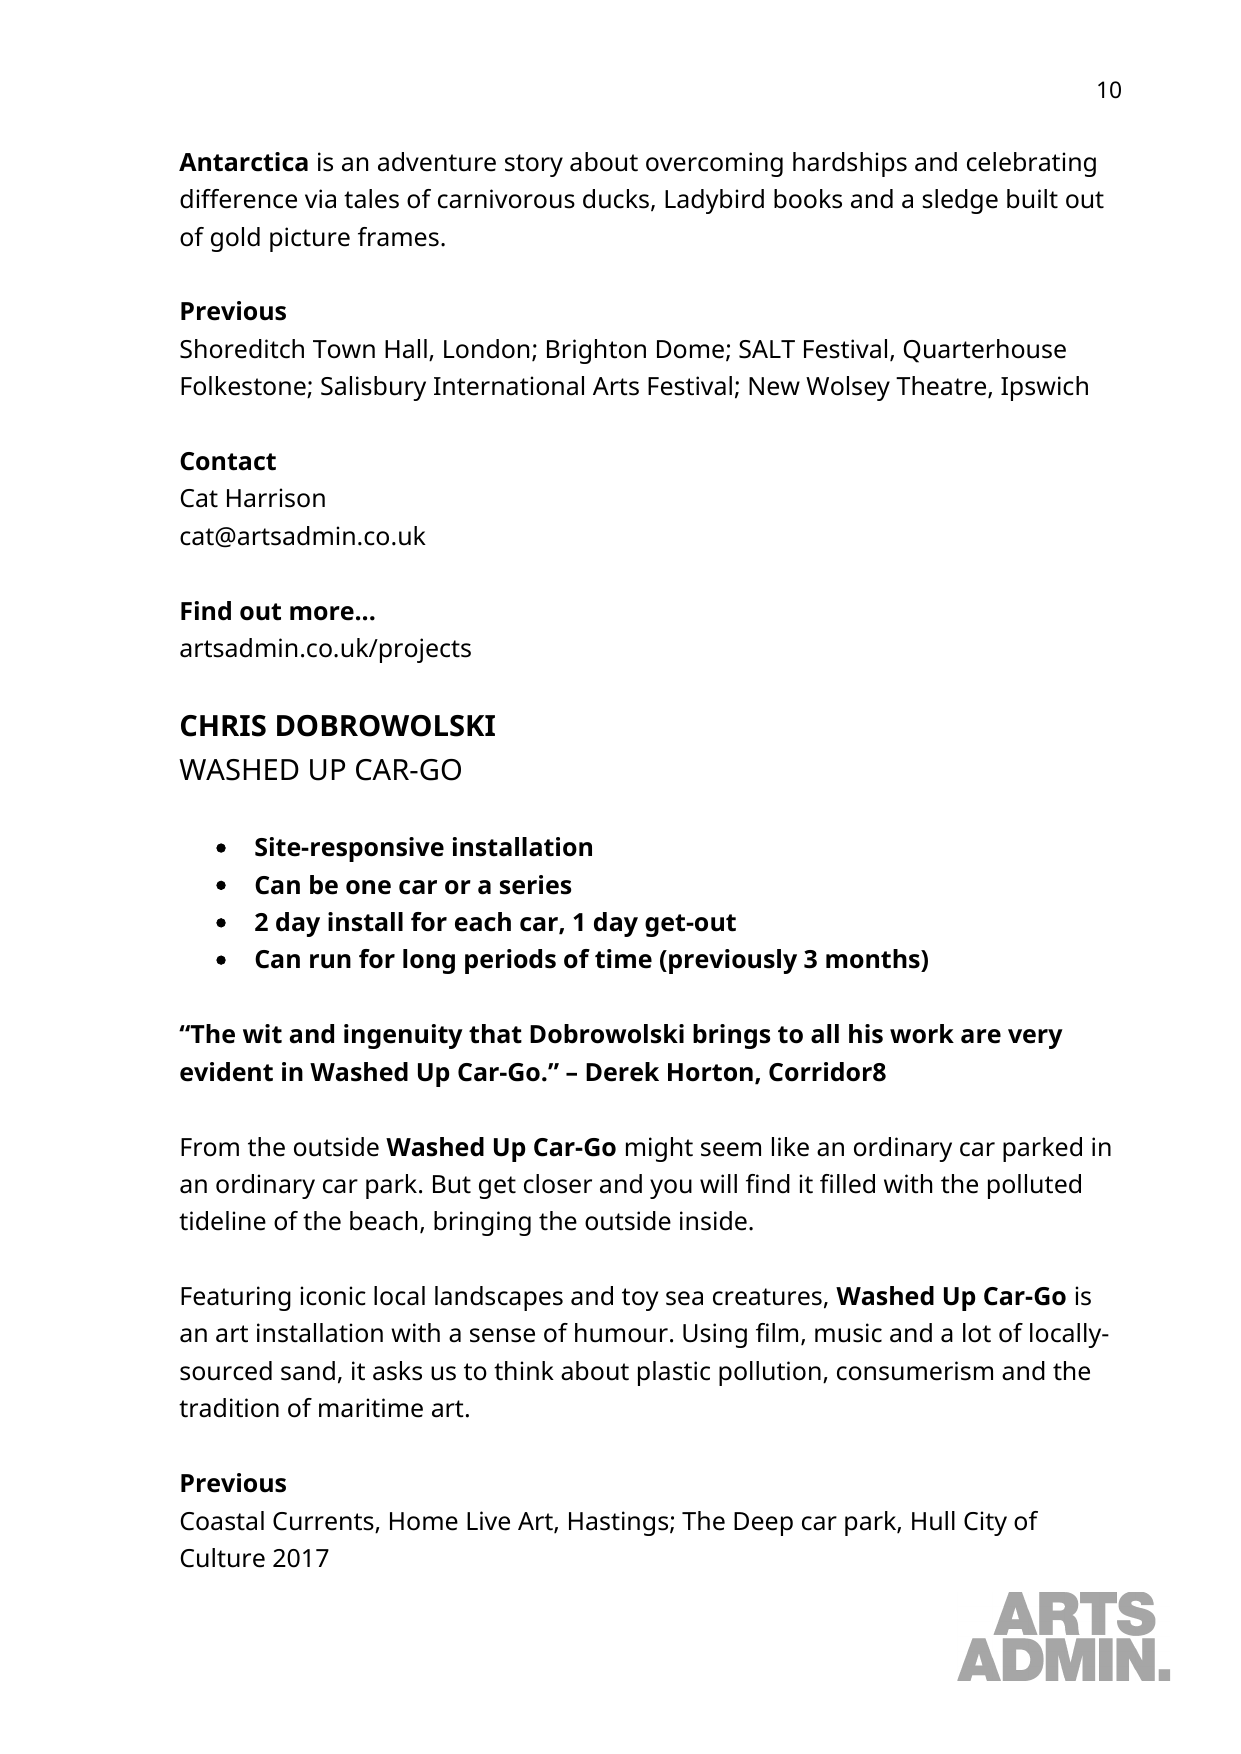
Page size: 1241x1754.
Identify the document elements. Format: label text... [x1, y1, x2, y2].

text From the outside Washed Up Car-Go might seem like an ordinary car parked in an ordinary car park. But get closer and you will find it filled with the polluted tideline of the beach, bringing the outside inside. [179, 1129, 1122, 1238]
list 2 day install for each car, 1 day get-out [217, 905, 1122, 939]
text Antarctica is an adventure story about overcoming hardships and celebrating difference via tales of carnivorous ducks, Ladybird books and a sledge built out of gold picture frames. [179, 144, 1122, 253]
picture [957, 1592, 1171, 1681]
text Cat Harrison [179, 481, 1122, 515]
text Previous [179, 294, 1122, 328]
text CHRIS DOBROWOLSKI [179, 705, 1122, 745]
list Site-responsive installation [217, 830, 1122, 864]
text Previous [179, 1466, 1122, 1500]
text artsadmin.co.uk/projects [179, 631, 1122, 664]
text Shoreditch Town Hall, London; Brighton Dome; SALT Festival, Quarterhouse Folkestone; Salisbury International Arts Festival; New Wolsey Theatre, Ipswich [179, 331, 1122, 403]
list Can run for long periods of time (previously 3 months) [217, 942, 1122, 976]
text Coastal Currents, Home Live Art, Hastings; The Deep car park, Hull City of Culture 2017 [179, 1503, 1122, 1574]
list Can be one car or a series [217, 867, 1122, 901]
text Find out more... [179, 593, 1122, 627]
text Featuring iconic local landscapes and toy sea creatures, Washed Up Car-Go is an art installation with a sense of humour. Using film, music and a lot of locally-sourced sand, it asks us to think about plastic pollution, consumerism and the tradition of maritime art. [179, 1279, 1122, 1425]
text WASHED UP CAR-GO [179, 749, 1122, 789]
text Contact [179, 443, 1122, 478]
text “The wit and ingenuity that Dobrowolski brings to all his work are very evident in Washed Up Car-Go.” – Derek Horton, Corridor8 [179, 1017, 1122, 1088]
text cat@artsadmin.co.uk [179, 518, 1122, 552]
